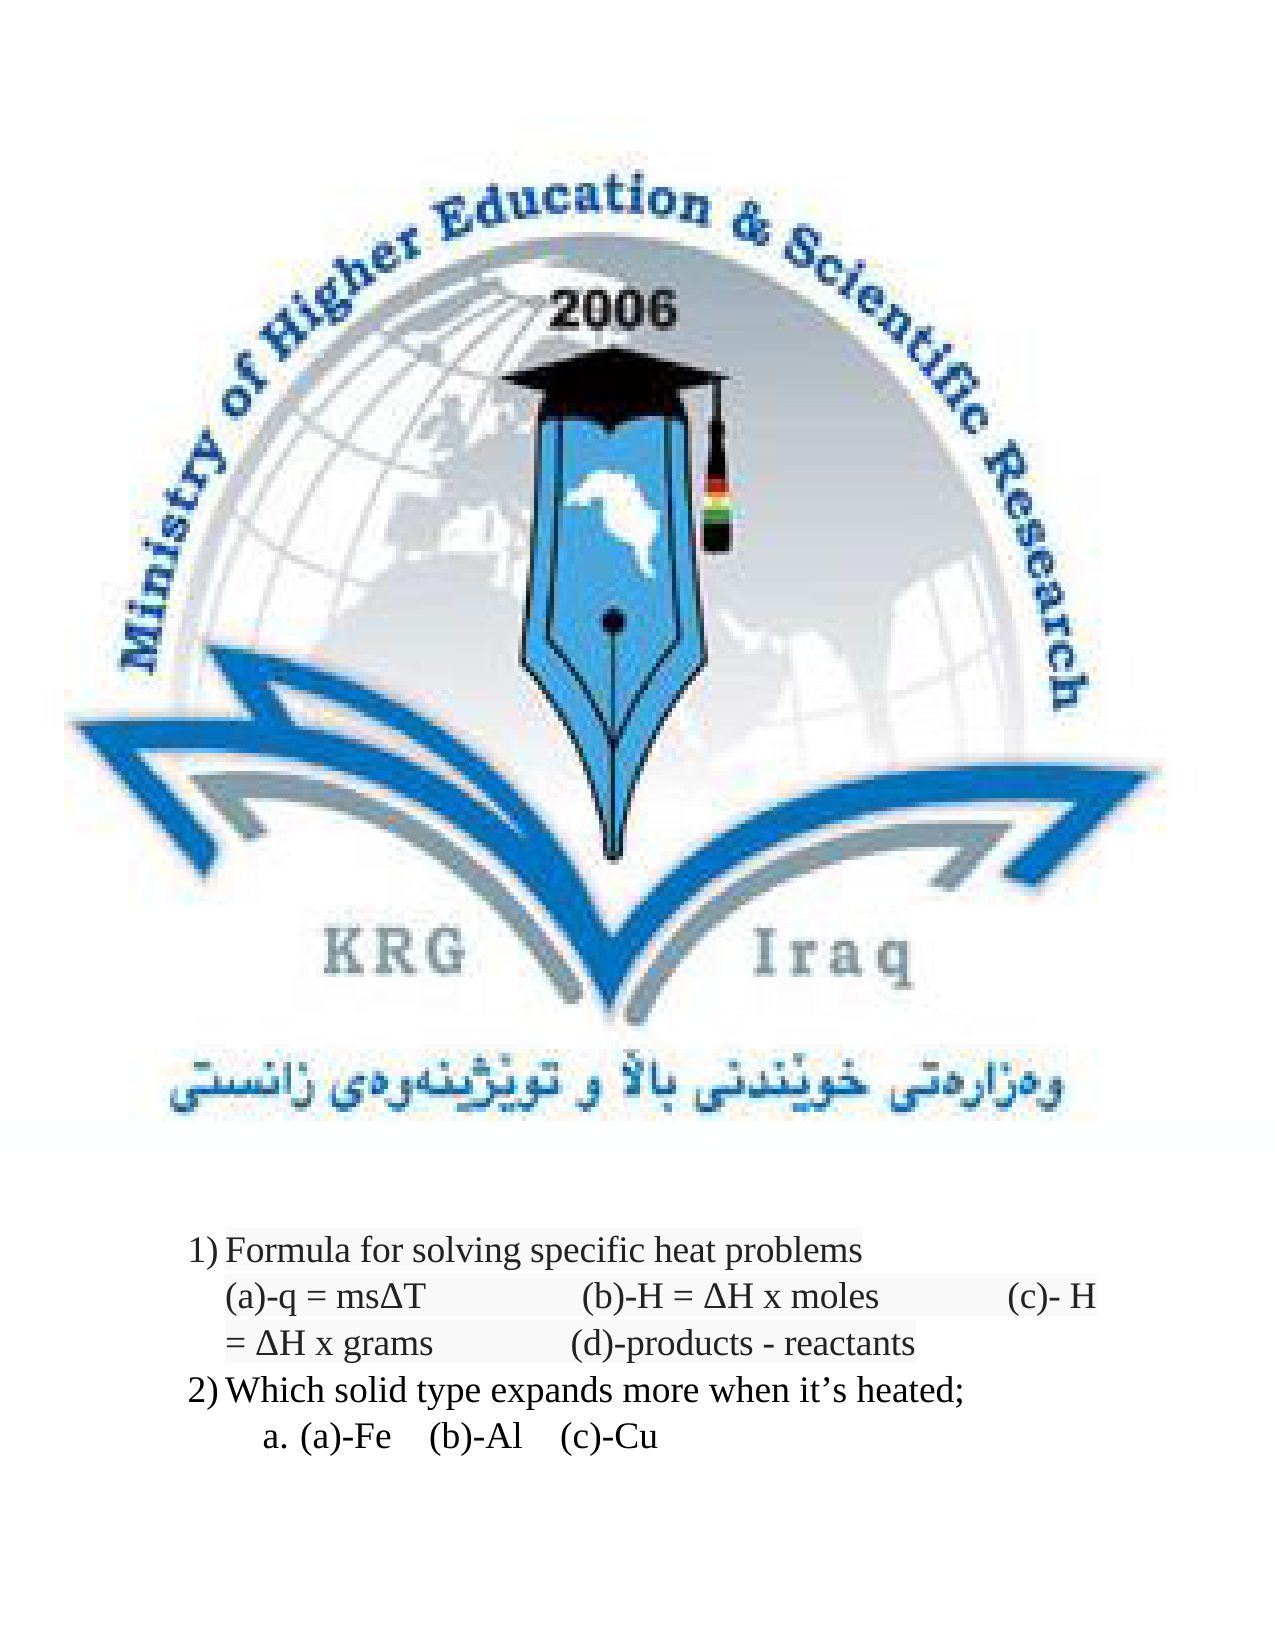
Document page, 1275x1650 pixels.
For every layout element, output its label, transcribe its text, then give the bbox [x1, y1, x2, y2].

list Formula for solving specific heat problems (a)-q = msΔT (b)-H = ΔH x moles (c)- H = ΔH x grams (d)-products - reactants [187, 1227, 1125, 1363]
list Which solid type expands more when it’s heated; [187, 1367, 1125, 1410]
list (a)-Fe (b)-Al (c)-Cu [262, 1413, 1125, 1457]
